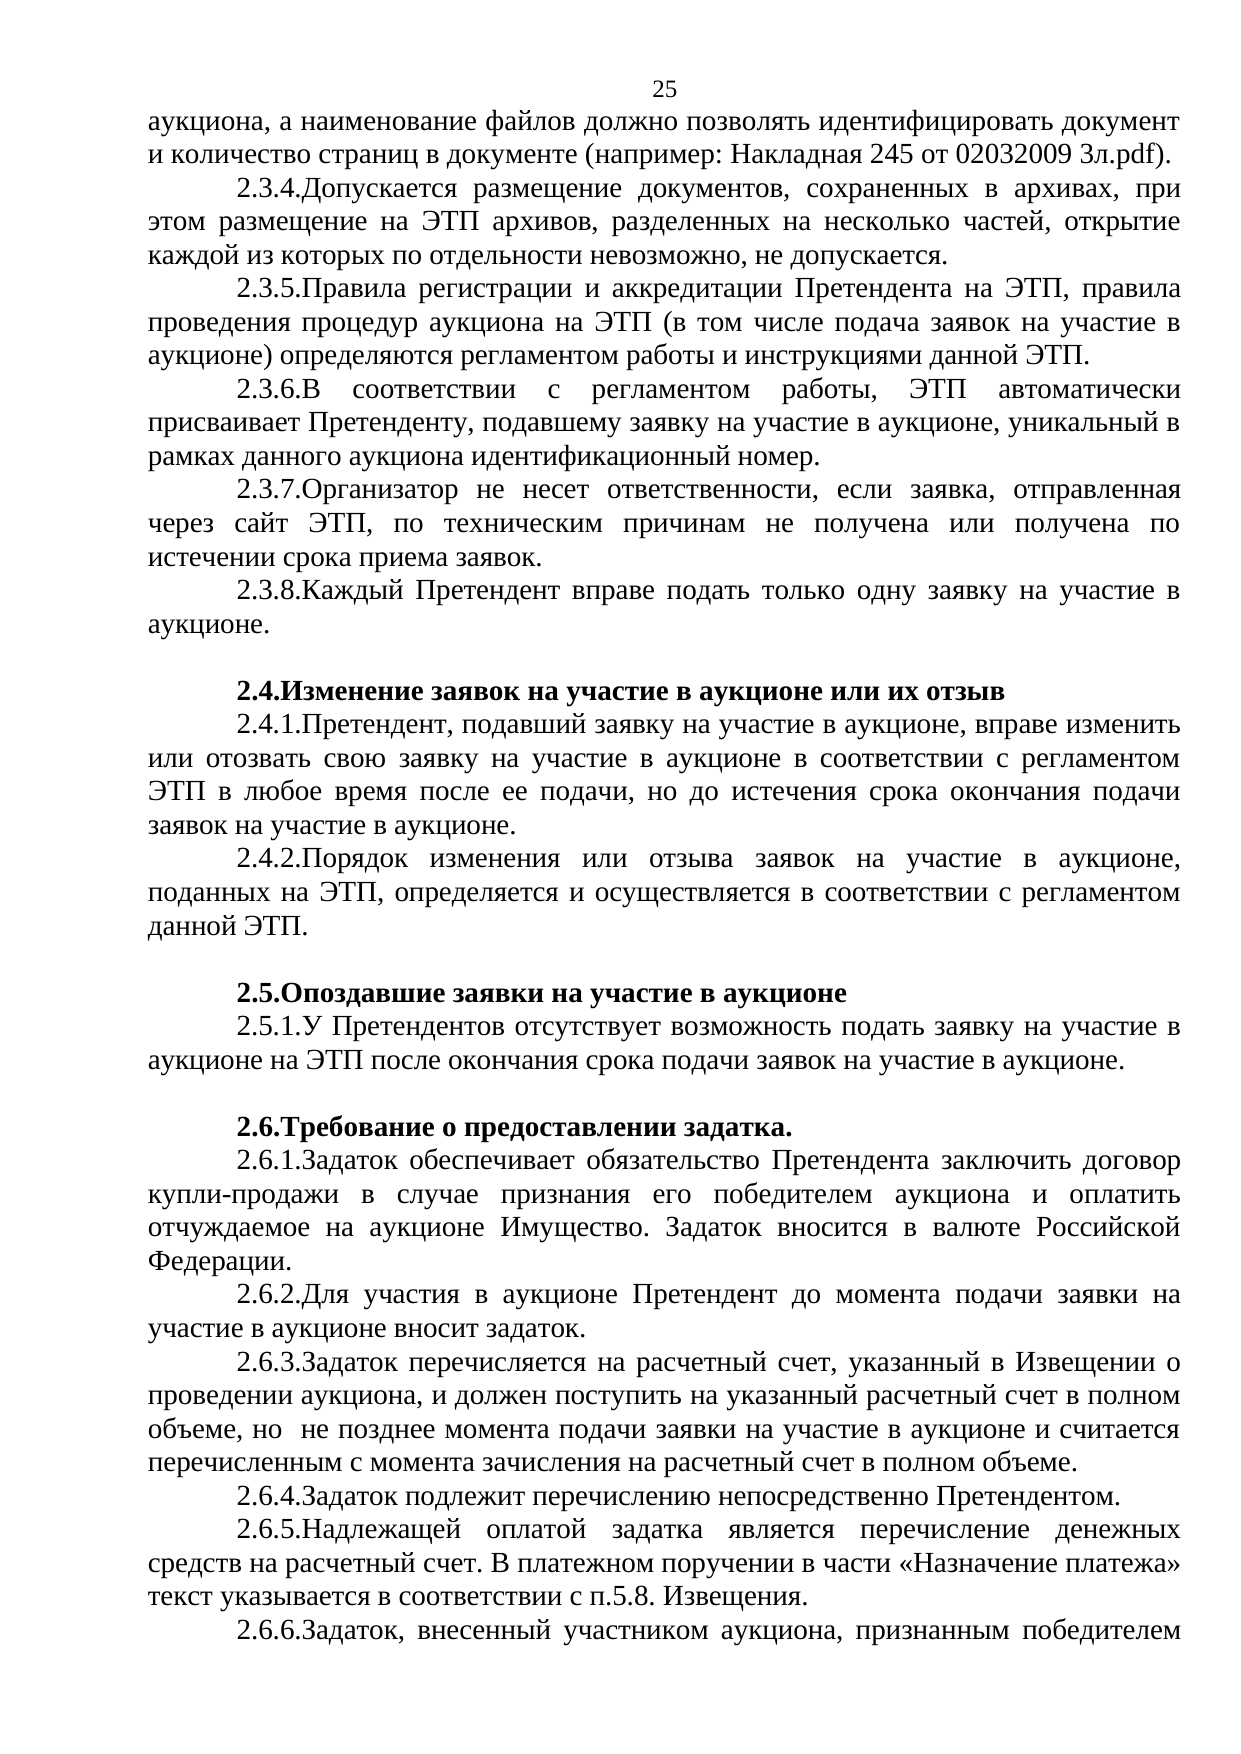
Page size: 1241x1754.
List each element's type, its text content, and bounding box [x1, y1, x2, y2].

list 2.6.1.Задаток обеспечивает обязательство Претендента заключить договор купли-продажи в случае признания его победителем аукциона и оплатить отчуждаемое на аукционе Имущество. Задаток вносится в валюте Российской Федерации. [148, 1142, 1181, 1277]
list 2.5.Опоздавшие заявки на участие в аукционе [148, 975, 1181, 1008]
list 2.4.Изменение заявок на участие в аукционе или их отзыв [148, 673, 1181, 706]
list 2.4.1.Претендент, подавший заявку на участие в аукционе, вправе изменить или отозвать свою заявку на участие в аукционе в соответствии с регламентом ЭТП в любое время после ее подачи, но до истечения срока окончания подачи заявок на участие в аукционе. [148, 706, 1181, 841]
list 2.3.6.В соответствии с регламентом работы, ЭТП автоматически присваивает Претенденту, подавшему заявку на участие в аукционе, уникальный в рамках данного аукциона идентификационный номер. [148, 371, 1181, 472]
list 2.3.8.Каждый Претендент вправе подать только одну заявку на участие в аукционе. [148, 572, 1181, 639]
list 2.3.7.Организатор не несет ответственности, если заявка, отправленная через сайт ЭТП, по техническим причинам не получена или получена по истечении срока приема заявок. [148, 472, 1181, 572]
list 2.6.3.Задаток перечисляется на расчетный счет, указанный в Извещении о проведении аукциона, и должен поступить на указанный расчетный счет в полном объеме, но не позднее момента подачи заявки на участие в аукционе и считается перечисленным с момента зачисления на расчетный счет в полном объеме. [148, 1344, 1181, 1478]
list 2.3.4.Допускается размещение документов, сохраненных в архивах, при этом размещение на ЭТП архивов, разделенных на несколько частей, открытие каждой из которых по отдельности невозможно, не допускается. [148, 170, 1181, 270]
list 2.6.5.Надлежащей оплатой задатка является перечисление денежных средств на расчетный счет. В платежном поручении в части «Назначение платежа» текст указывается в соответствии с п.5.8. Извещения. [148, 1511, 1181, 1612]
list 2.3.5.Правила регистрации и аккредитации Претендента на ЭТП, правила проведения процедур аукциона на ЭТП (в том числе подача заявок на участие в аукционе) определяются регламентом работы и инструкциями данной ЭТП. [148, 270, 1181, 371]
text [148, 103, 1181, 170]
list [148, 1612, 1181, 1646]
list 2.5.1.У Претендентов отсутствует возможность подать заявку на участие в аукционе на ЭТП после окончания срока подачи заявок на участие в аукционе. [148, 1008, 1181, 1075]
list 2.4.2.Порядок изменения или отзыва заявок на участие в аукционе, поданных на ЭТП, определяется и осуществляется в соответствии с регламентом данной ЭТП. [148, 841, 1181, 941]
list 2.6.Требование о предоставлении задатка. [148, 1109, 1181, 1142]
list 2.6.2.Для участия в аукционе Претендент до момента подачи заявки на участие в аукционе вносит задаток. [148, 1277, 1181, 1344]
list 2.6.4.Задаток подлежит перечислению непосредственно Претендентом. [148, 1478, 1181, 1511]
